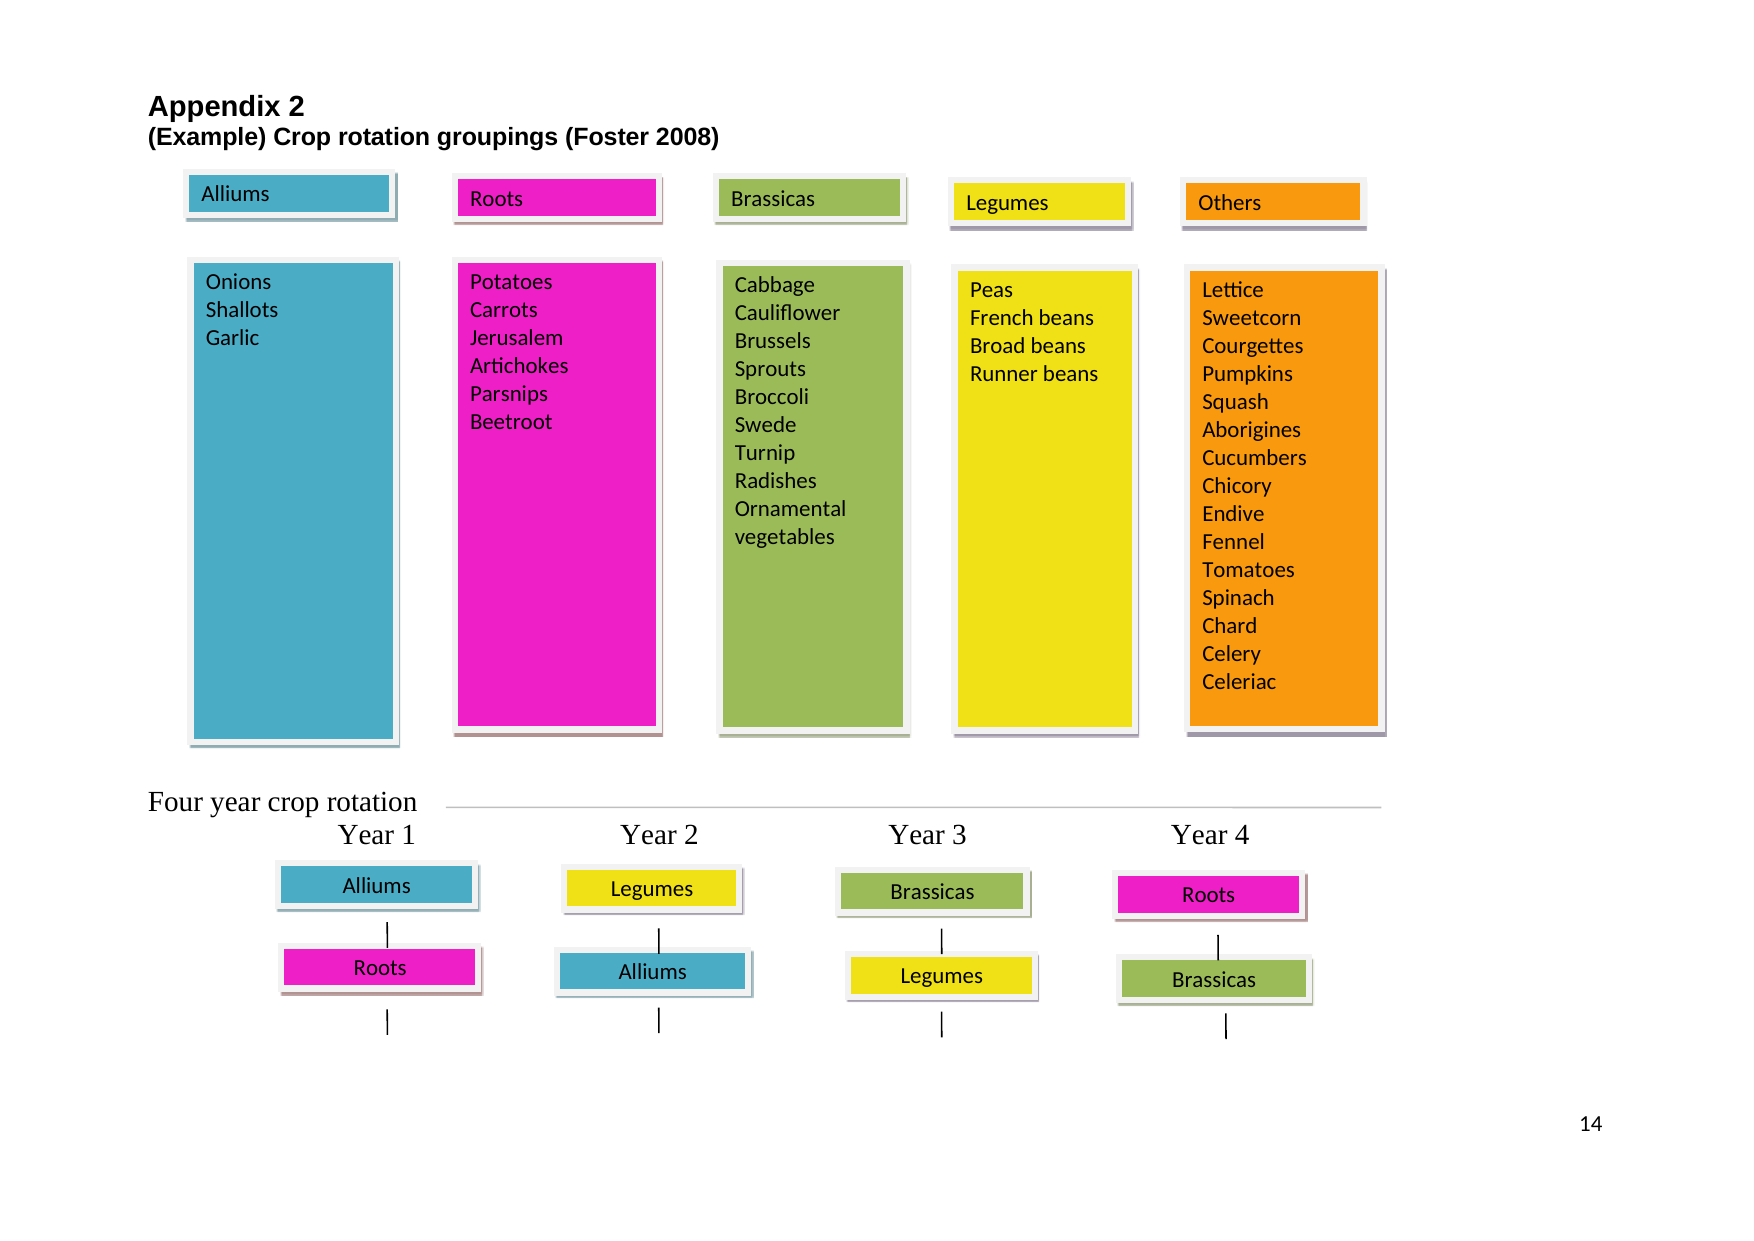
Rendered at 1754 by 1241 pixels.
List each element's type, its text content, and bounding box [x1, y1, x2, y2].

text Year 1 Year 2 Year 3 Year 4 [148, 817, 1616, 851]
text Appendix 2 [148, 89, 1616, 122]
text (Example) Crop rotation groupings (Foster 2008) [148, 122, 1616, 151]
text Four year crop rotation [148, 784, 1616, 817]
